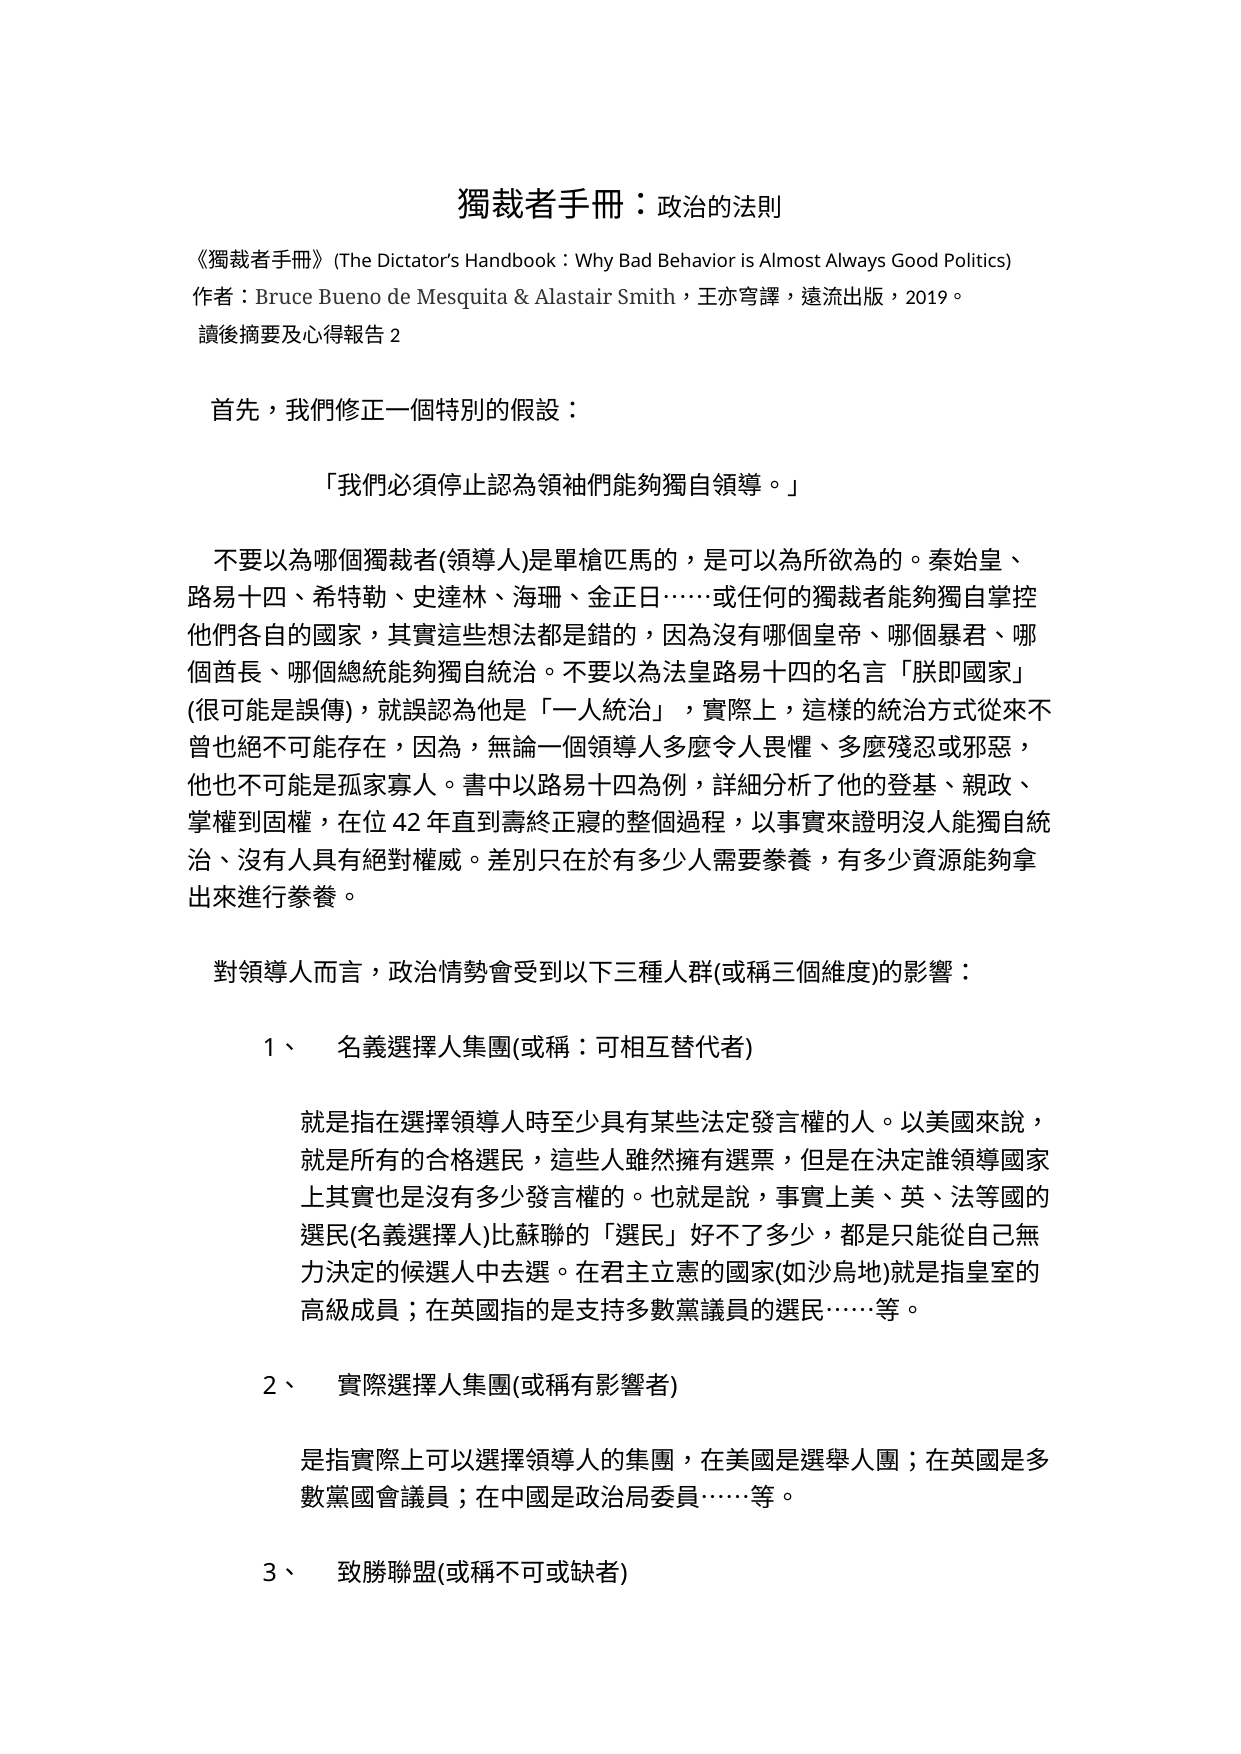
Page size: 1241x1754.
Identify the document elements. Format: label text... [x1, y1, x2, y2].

text 不要以為哪個獨裁者(領導人)是單槍匹馬的，是可以為所欲為的。秦始皇、路易十四、希特勒、史達林、海珊、金正日……或任何的獨裁者能夠獨自掌控他們各自的國家，其實這些想法都是錯的，因為沒有哪個皇帝、哪個暴君、哪個酋長、哪個總統能夠獨自統治。不要以為法皇路易十四的名言「朕即國家」(很可能是誤傳)，就誤認為他是「一人統治」，實際上，這樣的統治方式從來不曾也絕不可能存在，因為，無論一個領導人多麼令人畏懼、多麼殘忍或邪惡，他也不可能是孤家寡人。書中以路易十四為例，詳細分析了他的登基、親政、掌權到固權，在位42年直到壽終正寢的整個過程，以事實來證明沒人能獨自統治、沒有人具有絕對權威。差別只在於有多少人需要豢養，有多少資源能夠拿出來進行豢餋。 [187, 539, 1053, 914]
list 實際選擇人集團(或稱有影響者) [262, 1364, 1053, 1402]
text 對領導人而言，政治情勢會受到以下三種人群(或稱三個維度)的影響： [187, 952, 1053, 989]
list 就是指在選擇領導人時至少具有某些法定發言權的人。以美國來說，就是所有的合格選民，這些人雖然擁有選票，但是在決定誰領導國家上其實也是沒有多少發言權的。也就是說，事實上美、英、法等國的選民(名義選擇人)比蘇聯的「選民」好不了多少，都是只能從自己無力決定的候選人中去選。在君主立憲的國家(如沙烏地)就是指皇室的高級成員；在英國指的是支持多數黨議員的選民……等。 [300, 1102, 1053, 1327]
list 名義選擇人集團(或稱：可相互替代者) [262, 1027, 1053, 1064]
text 「我們必須停止認為領袖們能夠獨自領導。」 [187, 464, 1053, 502]
text 作者：Bruce Bueno de Mesquita & Alastair Smith，王亦穹譯，遠流出版，2019。 [187, 277, 1053, 314]
text 《獨裁者手冊》(The Dictator’s Handbook：Why Bad Behavior is Almost Always Good Politics) [187, 239, 1053, 277]
list 致勝聯盟(或稱不可或缺者) [262, 1552, 1053, 1589]
list 是指實際上可以選擇領導人的集團，在美國是選舉人團；在英國是多數黨國會議員；在中國是政治局委員……等。 [300, 1439, 1053, 1514]
text 獨裁者手冊：政治的法則 [187, 164, 1053, 239]
text 讀後摘要及心得報告2 [187, 314, 1053, 352]
text 首先，我們修正一個特別的假設： [187, 389, 1053, 427]
